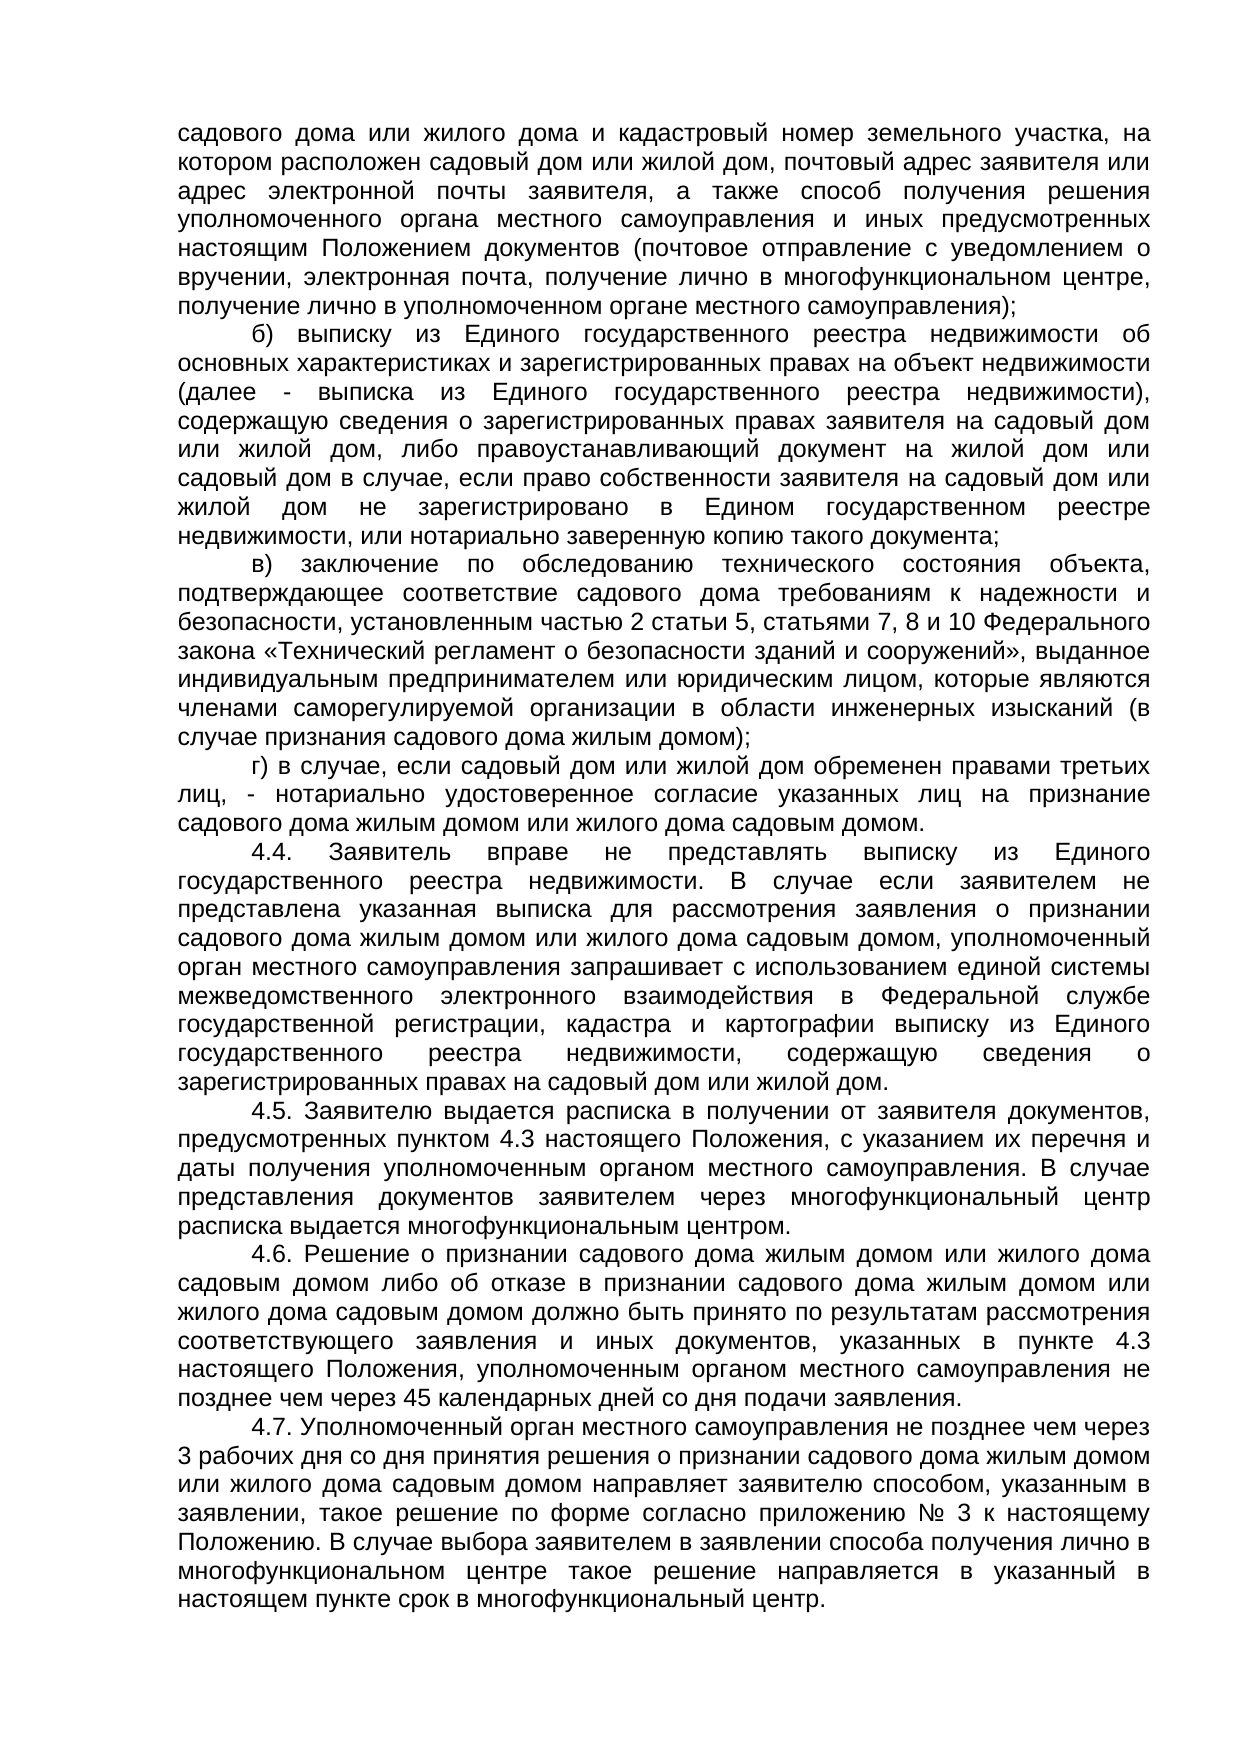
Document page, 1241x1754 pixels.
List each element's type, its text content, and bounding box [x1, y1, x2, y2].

text б) выписку из Единого государственного реестра недвижимости об основных характеристиках и зарегистрированных правах на объект недвижимости (далее - выписка из Единого государственного реестра недвижимости), содержащую сведения о зарегистрированных правах заявителя на садовый дом или жилой дом, либо правоустанавливающий документ на жилой дом или садовый дом в случае, если право собственности заявителя на садовый дом или жилой дом не зарегистрировано в Едином государственном реестре недвижимости, или нотариально заверенную копию такого документа; [177, 319, 1152, 549]
text 4.4. Заявитель вправе не представлять выписку из Единого государственного реестра недвижимости. В случае если заявителем не представлена указанная выписка для рассмотрения заявления о признании садового дома жилым домом или жилого дома садовым домом, уполномоченный орган местного самоуправления запрашивает с использованием единой системы межведомственного электронного взаимодействия в Федеральной службе государственной регистрации, кадастра и картографии выписку из Единого государственного реестра недвижимости, содержащую сведения о зарегистрированных правах на садовый дом или жилой дом. [177, 837, 1152, 1096]
text г) в случае, если садовый дом или жилой дом обременен правами третьих лиц, - нотариально удостоверенное согласие указанных лиц на признание садового дома жилым домом или жилого дома садовым домом. [177, 751, 1152, 837]
text 4.6. Решение о признании садового дома жилым домом или жилого дома садовым домом либо об отказе в признании садового дома жилым домом или жилого дома садовым домом должно быть принято по результатам рассмотрения соответствующего заявления и иных документов, указанных в пункте 4.3 настоящего Положения, уполномоченным органом местного самоуправления не позднее чем через 45 календарных дней со дня подачи заявления. [177, 1239, 1152, 1412]
text в) заключение по обследованию технического состояния объекта, подтверждающее соответствие садового дома требованиям к надежности и безопасности, установленным частью 2 статьи 5, статьями 7, 8 и 10 Федерального закона «Технический регламент о безопасности зданий и сооружений», выданное индивидуальным предпринимателем или юридическим лицом, которые являются членами саморегулируемой организации в области инженерных изысканий (в случае признания садового дома жилым домом); [177, 549, 1152, 751]
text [177, 118, 1152, 319]
text 4.7. Уполномоченный орган местного самоуправления не позднее чем через 3 рабочих дня со дня принятия решения о признании садового дома жилым домом или жилого дома садовым домом направляет заявителю способом, указанным в заявлении, такое решение по форме согласно приложению № 3 к настоящему Положению. В случае выбора заявителем в заявлении способа получения лично в многофункциональном центре такое решение направляется в указанный в настоящем пункте срок в многофункциональный центр. [177, 1412, 1152, 1613]
text 4.5. Заявителю выдается расписка в получении от заявителя документов, предусмотренных пунктом 4.3 настоящего Положения, с указанием их перечня и даты получения уполномоченным органом местного самоуправления. В случае представления документов заявителем через многофункциональный центр расписка выдается многофункциональным центром. [177, 1096, 1152, 1239]
